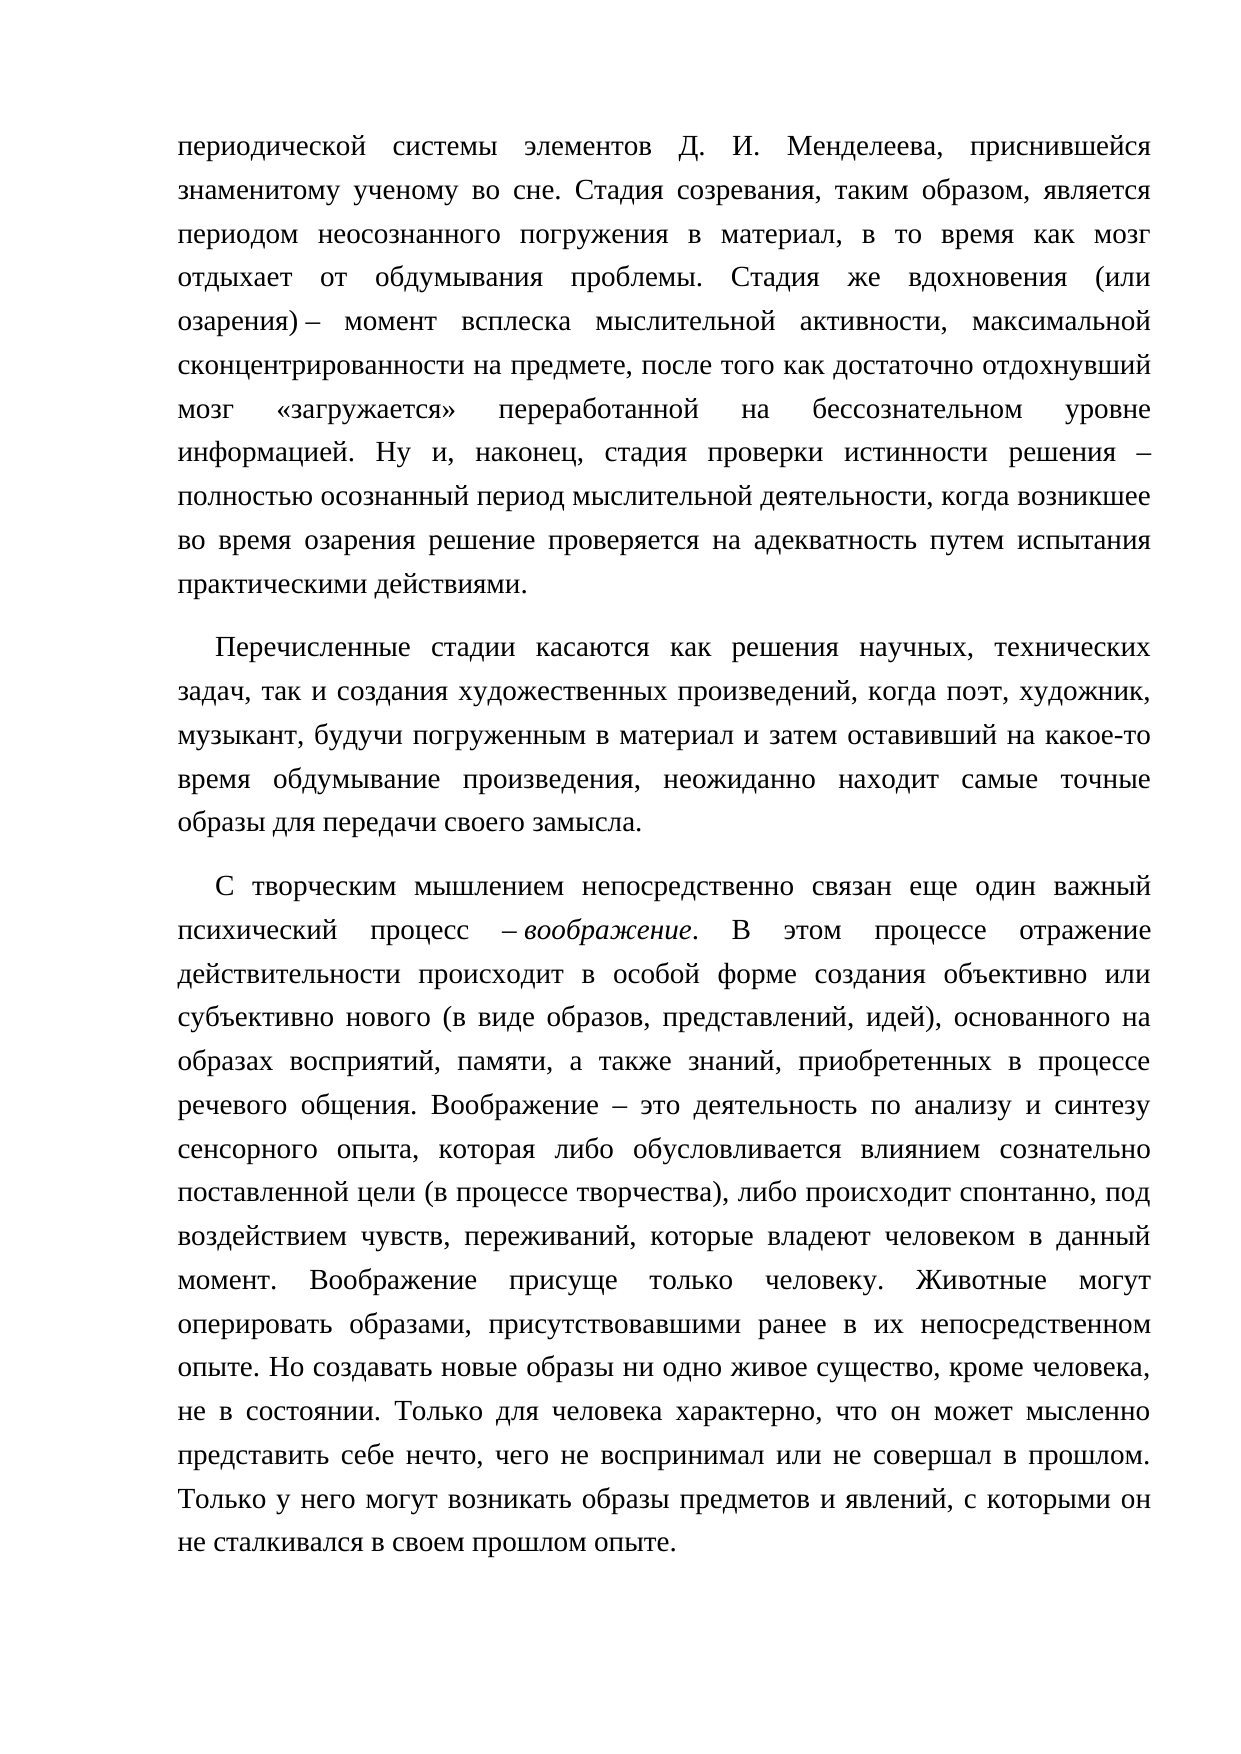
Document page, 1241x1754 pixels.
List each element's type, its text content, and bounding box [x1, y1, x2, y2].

text Перечисленные стадии касаются как решения научных, технических задач, так и создания художественных произведений, когда поэт, художник, музыкант, будучи погруженным в материал и затем оставивший на какое-то время обдумывание произведения, неожиданно находит самые точные образы для передачи своего замысла. [177, 619, 1152, 838]
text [177, 118, 1152, 599]
text С творческим мышлением непосредственно связан еще один важный психический процесс – воображение. В этом процессе отражение действительности происходит в особой форме создания объективно или субъективно нового (в виде образов, представлений, идей), основанного на образах восприятий, памяти, а также знаний, приобретенных в процессе речевого общения. Воображение – это деятельность по анализу и синтезу сенсорного опыта, которая либо обусловливается влиянием сознательно поставленной цели (в процессе творчества), либо происходит спонтанно, под воздействием чувств, переживаний, которые владеют человеком в данный момент. Воображение присуще только человеку. Животные могут оперировать образами, присутствовавшими ранее в их непосредственном опыте. Но создавать новые образы ни одно живое существо, кроме человека, не в состоянии. Только для человека характерно, что он может мысленно представить себе нечто, чего не воспринимал или не совершал в прошлом. Только у него могут возникать образы предметов и явлений, с которыми он не сталкивался в своем прошлом опыте. [177, 858, 1152, 1558]
